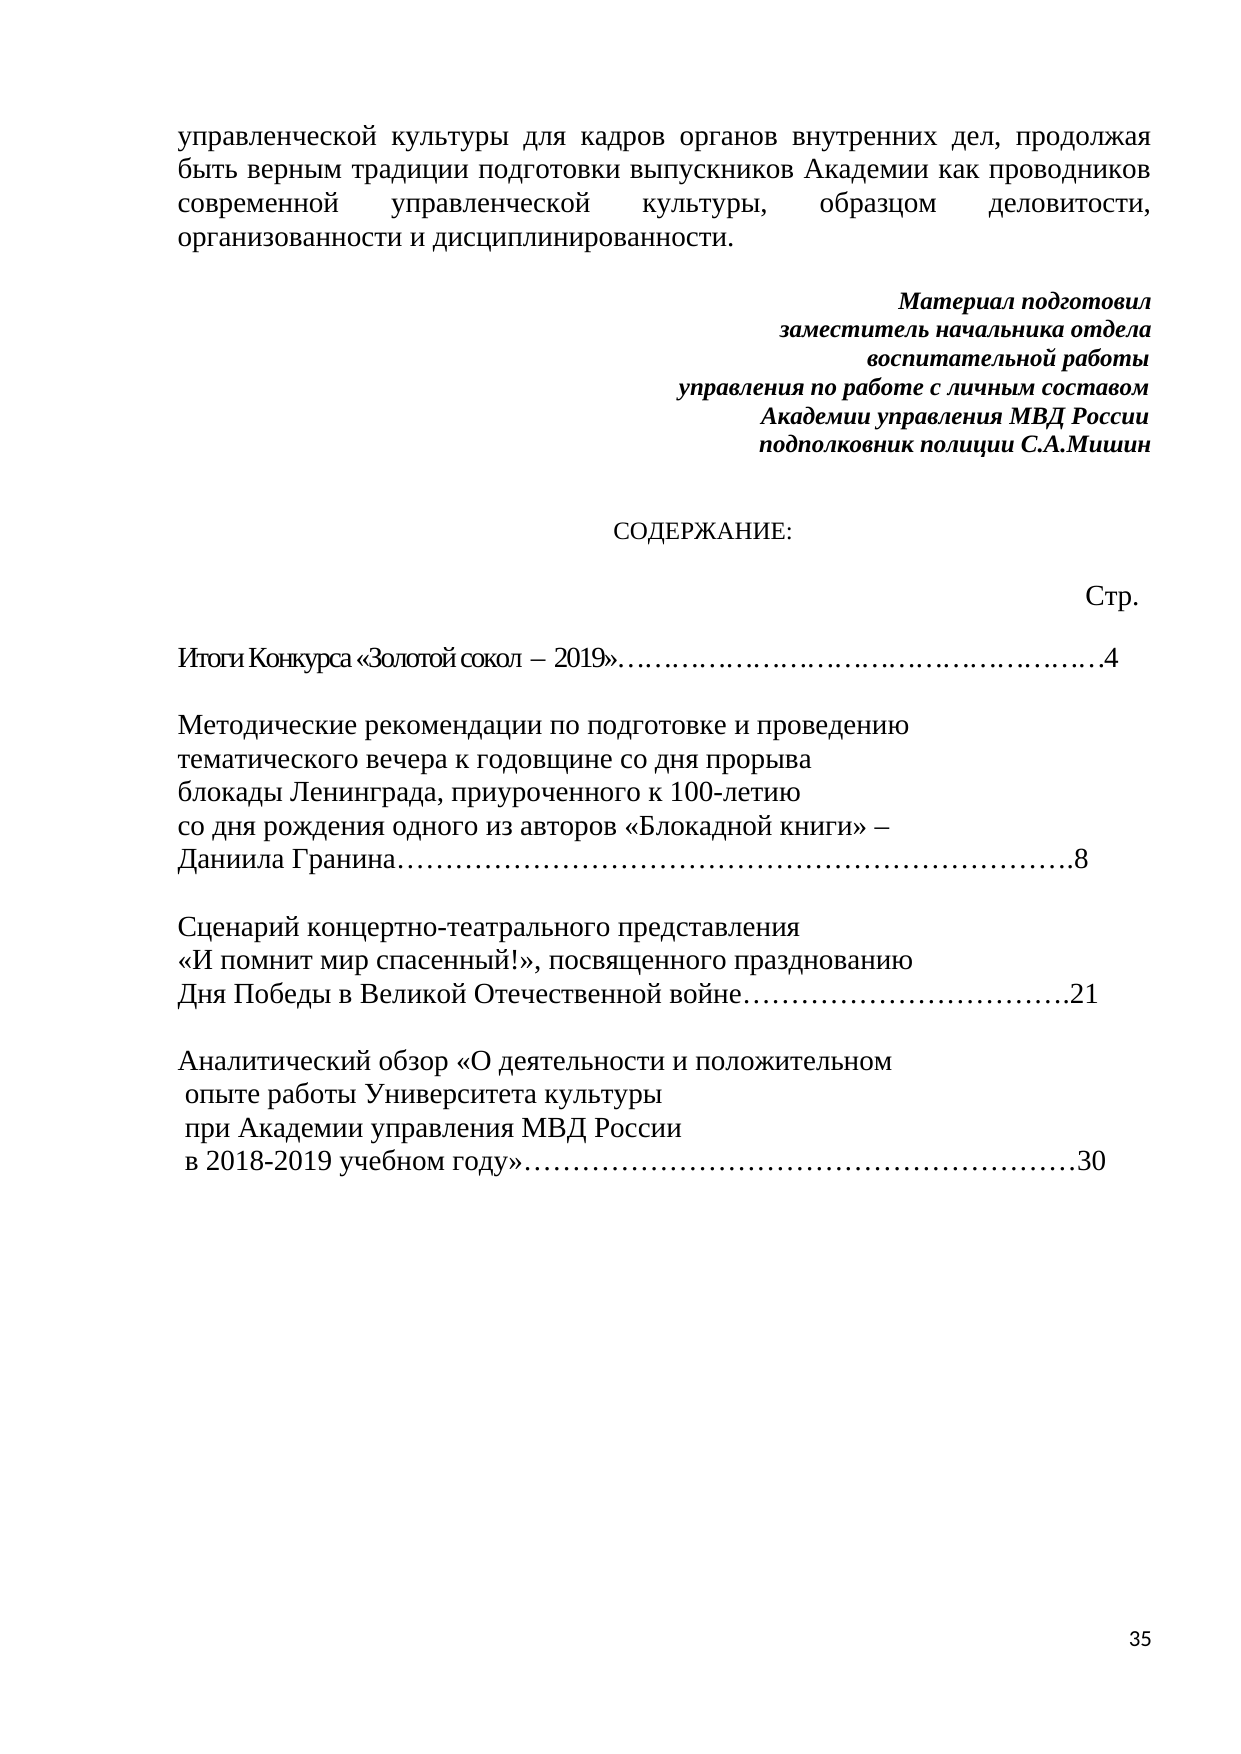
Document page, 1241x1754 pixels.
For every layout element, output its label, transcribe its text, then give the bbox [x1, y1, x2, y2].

text Стр. [616, 578, 1152, 612]
text тематического вечера к годовщине со дня прорыва [177, 741, 1152, 774]
text опыте работы Университета культуры [177, 1076, 1152, 1110]
text при Академии управления МВД России [177, 1110, 1152, 1143]
text СОДЕРЖАНИЕ: [177, 516, 1152, 544]
text Методические рекомендации по подготовке и проведению [177, 707, 1152, 741]
text Аналитический обзор «О деятельности и положительном [177, 1043, 1152, 1076]
text в 2018-2019 учебном году»…………………………………………………30 [177, 1143, 1152, 1177]
text Материал подготовил [177, 286, 1152, 314]
text Сценарий концертно-театрального представления [177, 909, 1152, 942]
text заместитель начальника отдела [248, 314, 1152, 343]
text Академии управления МВД России [177, 401, 1152, 429]
text блокады Ленинграда, приуроченного к 100-летию [177, 774, 1152, 808]
text управления по работе с личным составом [177, 372, 1152, 401]
text Итоги Конкурса «Золотой сокол – 2019»………………………………………………4 [177, 640, 1152, 674]
text воспитательной работы [177, 343, 1152, 372]
text подполковник полиции С.А.Мишин [177, 429, 1152, 458]
text Даниила Гранина…………………………………………………………….8 [177, 842, 1152, 875]
text Дня Победы в Великой Отечественной войне…………………………….21 [177, 976, 1152, 1009]
text со дня рождения одного из авторов «Блокадной книги» – [177, 808, 1152, 842]
text «И помнит мир спасенный!», посвященного празднованию [177, 942, 1152, 976]
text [177, 118, 1152, 252]
